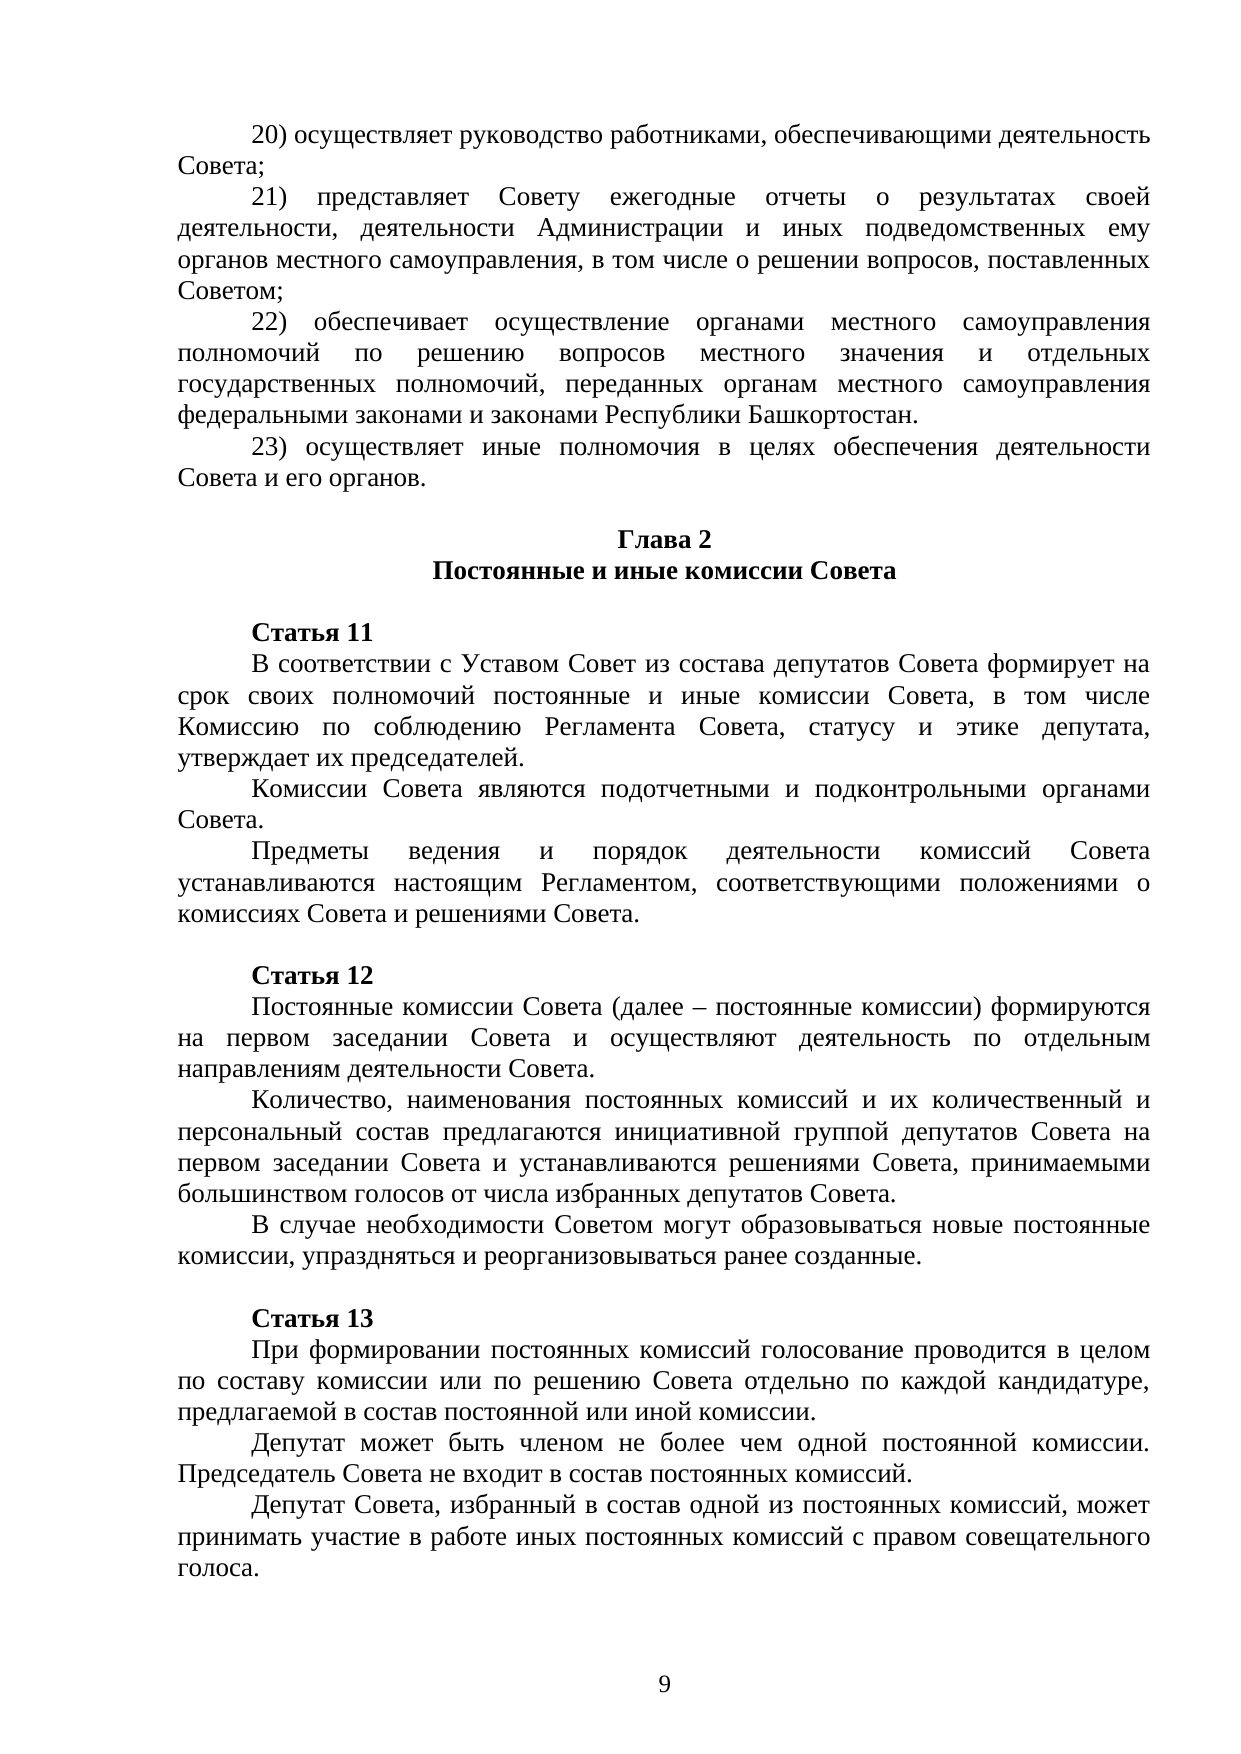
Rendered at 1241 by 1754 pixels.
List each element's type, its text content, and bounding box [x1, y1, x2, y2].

text Количество, наименования постоянных комиссий и их количественный и персональный состав предлагаются инициативной группой депутатов Совета на первом заседании Совета и устанавливаются решениями Совета, принимаемыми большинством голосов от числа избранных депутатов Совета. [177, 1084, 1152, 1208]
text Статья 13 [177, 1302, 1152, 1333]
text Комиссии Совета являются подотчетными и подконтрольными органами Совета. [177, 772, 1152, 834]
text 22) обеспечивает осуществление органами местного самоуправления полномочий по решению вопросов местного значения и отдельных государственных полномочий, переданных органам местного самоуправления федеральными законами и законами Республики Башкортостан. [177, 305, 1152, 429]
text В случае необходимости Советом могут образовываться новые постоянные комиссии, упраздняться и реорганизовываться ранее созданные. [177, 1208, 1152, 1271]
text В соответствии с Уставом Совет из состава депутатов Совета формирует на срок своих полномочий постоянные и иные комиссии Совета, в том числе Комиссию по соблюдению Регламента Совета, статусу и этике депутата, утверждает их председателей. [177, 648, 1152, 772]
text Постоянные комиссии Совета (далее – постоянные комиссии) формируются на первом заседании Совета и осуществляют деятельность по отдельным направлениям деятельности Совета. [177, 990, 1152, 1084]
text Статья 12 [177, 959, 1152, 990]
text При формировании постоянных комиссий голосование проводится в целом по составу комиссии или по решению Совета отдельно по каждой кандидатуре, предлагаемой в состав постоянной или иной комиссии. [177, 1333, 1152, 1426]
text Статья 11 [177, 616, 1152, 648]
text Депутат может быть членом не более чем одной постоянной комиссии. Председатель Совета не входит в состав постоянных комиссий. [177, 1426, 1152, 1488]
text 20) осуществляет руководство работниками, обеспечивающими деятельность Совета; [177, 118, 1152, 180]
text Глава 2 [177, 523, 1152, 554]
text Постоянные и иные комиссии Совета [177, 554, 1152, 585]
text Предметы ведения и порядок деятельности комиссий Совета устанавливаются настоящим Регламентом, соответствующими положениями о комиссиях Совета и решениями Совета. [177, 834, 1152, 928]
text 21) представляет Совету ежегодные отчеты о результатах своей деятельности, деятельности Администрации и иных подведомственных ему органов местного самоуправления, в том числе о решении вопросов, поставленных Советом; [177, 180, 1152, 305]
text Депутат Совета, избранный в состав одной из постоянных комиссий, может принимать участие в работе иных постоянных комиссий с правом совещательного голоса. [177, 1488, 1152, 1582]
text 23) осуществляет иные полномочия в целях обеспечения деятельности Совета и его органов. [177, 429, 1152, 492]
